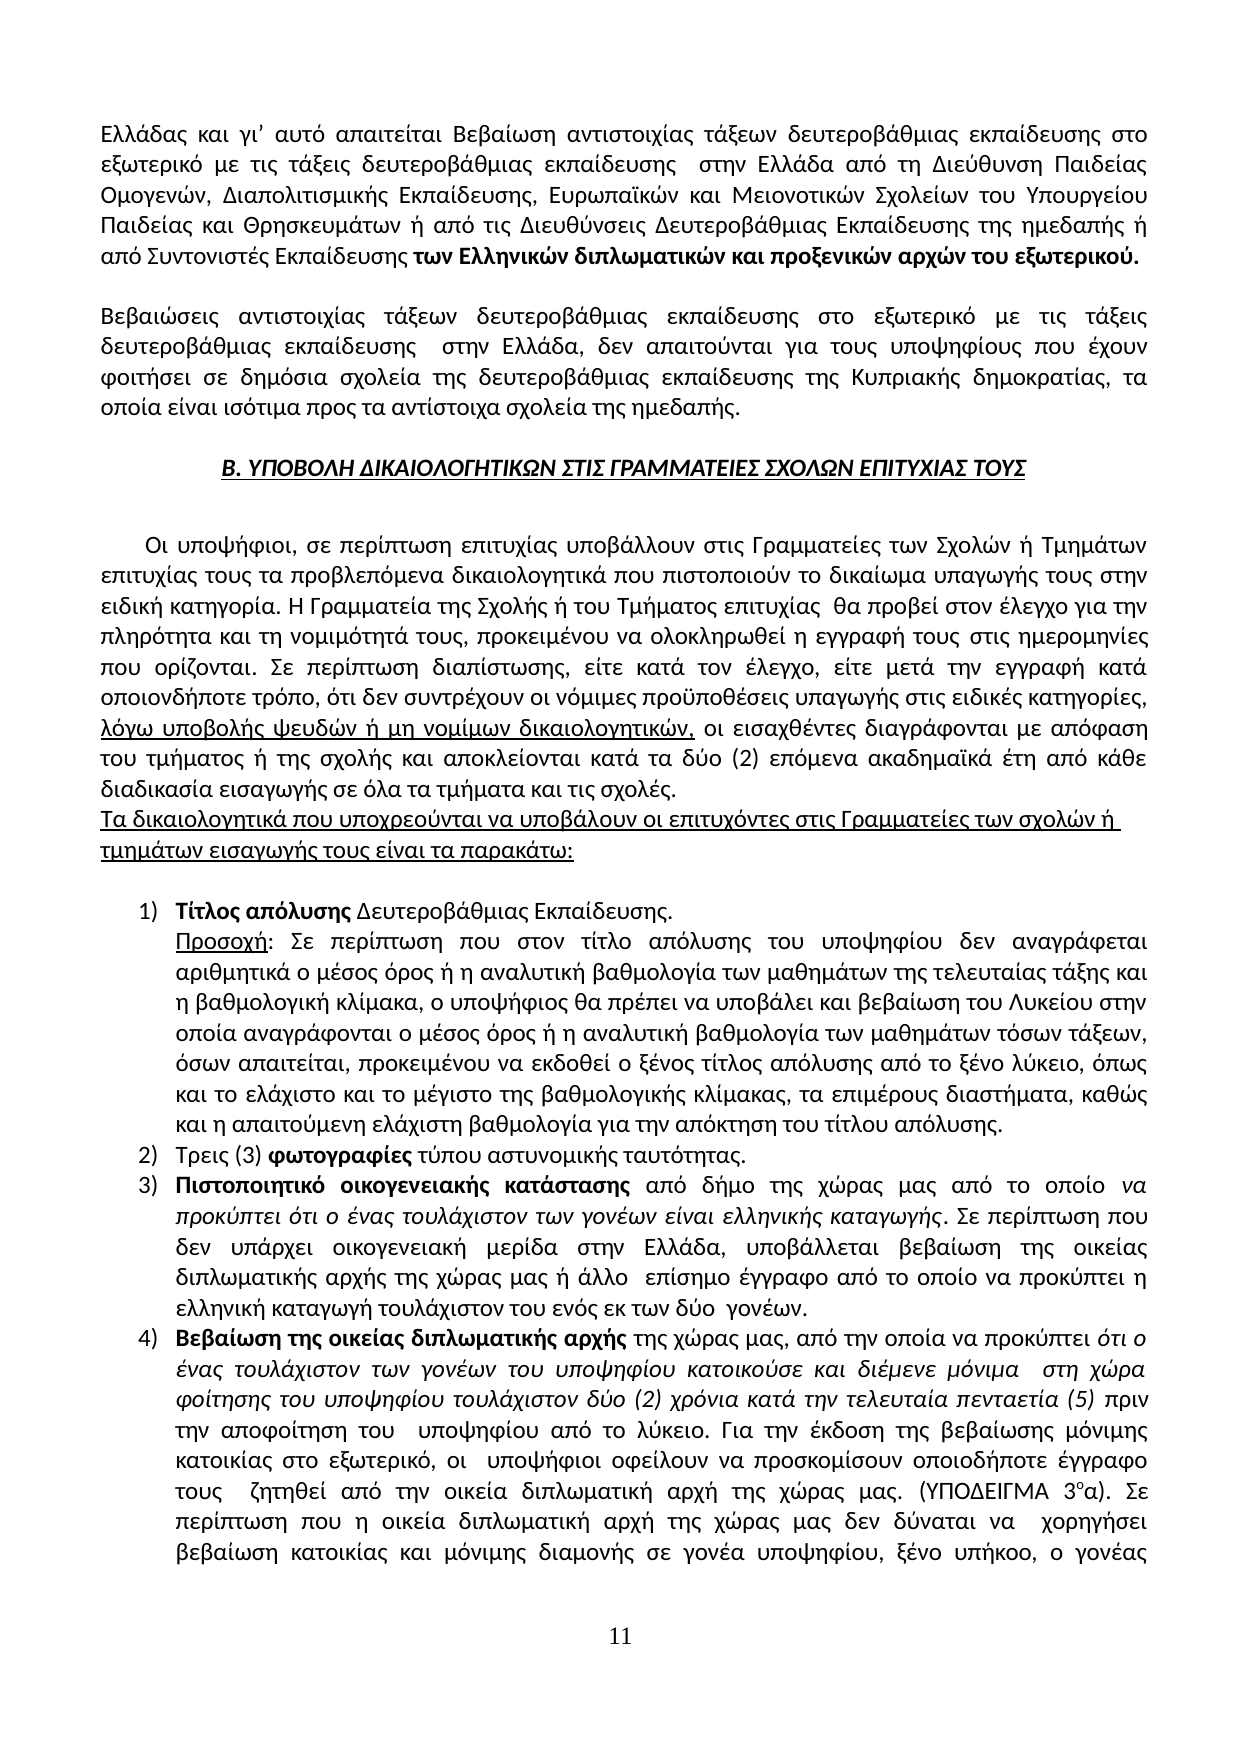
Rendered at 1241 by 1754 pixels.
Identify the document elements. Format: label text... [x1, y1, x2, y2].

list Τίτλος απόλυσης Δευτεροβάθμιας Εκπαίδευσης. [138, 895, 1149, 926]
text Β. ΥΠΟΒΟΛΗ ΔΙΚΑΙΟΛΟΓΗΤΙΚΩΝ ΣΤΙΣ ΓΡΑΜΜΑΤΕΙΕΣ ΣΧΟΛΩΝ ΕΠΙΤΥΧΙΑΣ ΤΟΥΣ [100, 452, 1149, 483]
text Βεβαιώσεις αντιστοιχίας τάξεων δευτεροβάθμιας εκπαίδευσης στο εξωτερικό με τις τάξεις δευτεροβάθμιας εκπαίδευσης στην Ελλάδα, δεν απαιτούνται για τους υποψηφίους που έχουν φοιτήσει σε δημόσια σχολεία της δευτεροβάθμιας εκπαίδευσης της Κυπριακής δημοκρατίας, τα οποία είναι ισότιμα προς τα αντίστοιχα σχολεία της ημεδαπής. [100, 300, 1149, 422]
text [100, 118, 1149, 271]
text Τα δικαιολογητικά που υποχρεούνται να υποβάλoυν οι επιτυχόντες στις Γραμματείες των σχολών ή τμημάτων εισαγωγής τους είναι τα παρακάτω: [100, 803, 1149, 864]
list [138, 1322, 1149, 1566]
text Οι υποψήφιοι, σε περίπτωση επιτυχίας υποβάλλουν στις Γραμματείες των Σχολών ή Τμημάτων επιτυχίας τους τα προβλεπόμενα δικαιολογητικά που πιστοποιούν το δικαίωμα υπαγωγής τους στην ειδική κατηγορία. Η Γραμματεία της Σχολής ή του Τμήματος επιτυχίας θα προβεί στον έλεγχο για την πληρότητα και τη νομιμότητά τους, προκειμένου να ολοκληρωθεί η εγγραφή τους στις ημερομηνίες που ορίζονται. Σε περίπτωση διαπίστωσης, είτε κατά τον έλεγχο, είτε μετά την εγγραφή κατά οποιονδήποτε τρόπο, ότι δεν συντρέχουν οι νόμιμες προϋποθέσεις υπαγωγής στις ειδικές κατηγορίες, λόγω υποβολής ψευδών ή μη νομίμων δικαιολογητικών, οι εισαχθέντες διαγράφονται με απόφαση του τμήματος ή της σχολής και αποκλείονται κατά τα δύο (2) επόμενα ακαδημαϊκά έτη από κάθε διαδικασία εισαγωγής σε όλα τα τμήματα και τις σχολές. [100, 529, 1149, 803]
text Προσοχή: Σε περίπτωση που στον τίτλο απόλυσης του υποψηφίου δεν αναγράφεται αριθμητικά ο μέσος όρος ή η αναλυτική βαθμολογία των μαθημάτων της τελευταίας τάξης και η βαθμολογική κλίμακα, ο υποψήφιος θα πρέπει να υποβάλει και βεβαίωση του Λυκείου στην οποία αναγράφονται ο μέσος όρος ή η αναλυτική βαθμολογία των μαθημάτων τόσων τάξεων, όσων απαιτείται, προκειμένου να εκδοθεί ο ξένος τίτλος απόλυσης από το ξένο λύκειο, όπως και το ελάχιστο και το μέγιστο της βαθμολογικής κλίμακας, τα επιμέρους διαστήματα, καθώς και η απαιτούμενη ελάχιστη βαθμολογία για την απόκτηση του τίτλου απόλυσης. [175, 926, 1149, 1139]
list Πιστοποιητικό οικογενειακής κατάστασης από δήμο της χώρας μας από το οποίο να προκύπτει ότι ο ένας τουλάχιστον των γονέων είναι ελληνικής καταγωγής. Σε περίπτωση που δεν υπάρχει οικογενειακή μερίδα στην Ελλάδα, υποβάλλεται βεβαίωση της οικείας διπλωματικής αρχής της χώρας μας ή άλλο επίσημο έγγραφο από το οποίο να προκύπτει η ελληνική καταγωγή τουλάχιστον του ενός εκ των δύο γονέων. [138, 1170, 1149, 1322]
list Τρεις (3) φωτογραφίες τύπου αστυνομικής ταυτότητας. [138, 1139, 1149, 1170]
